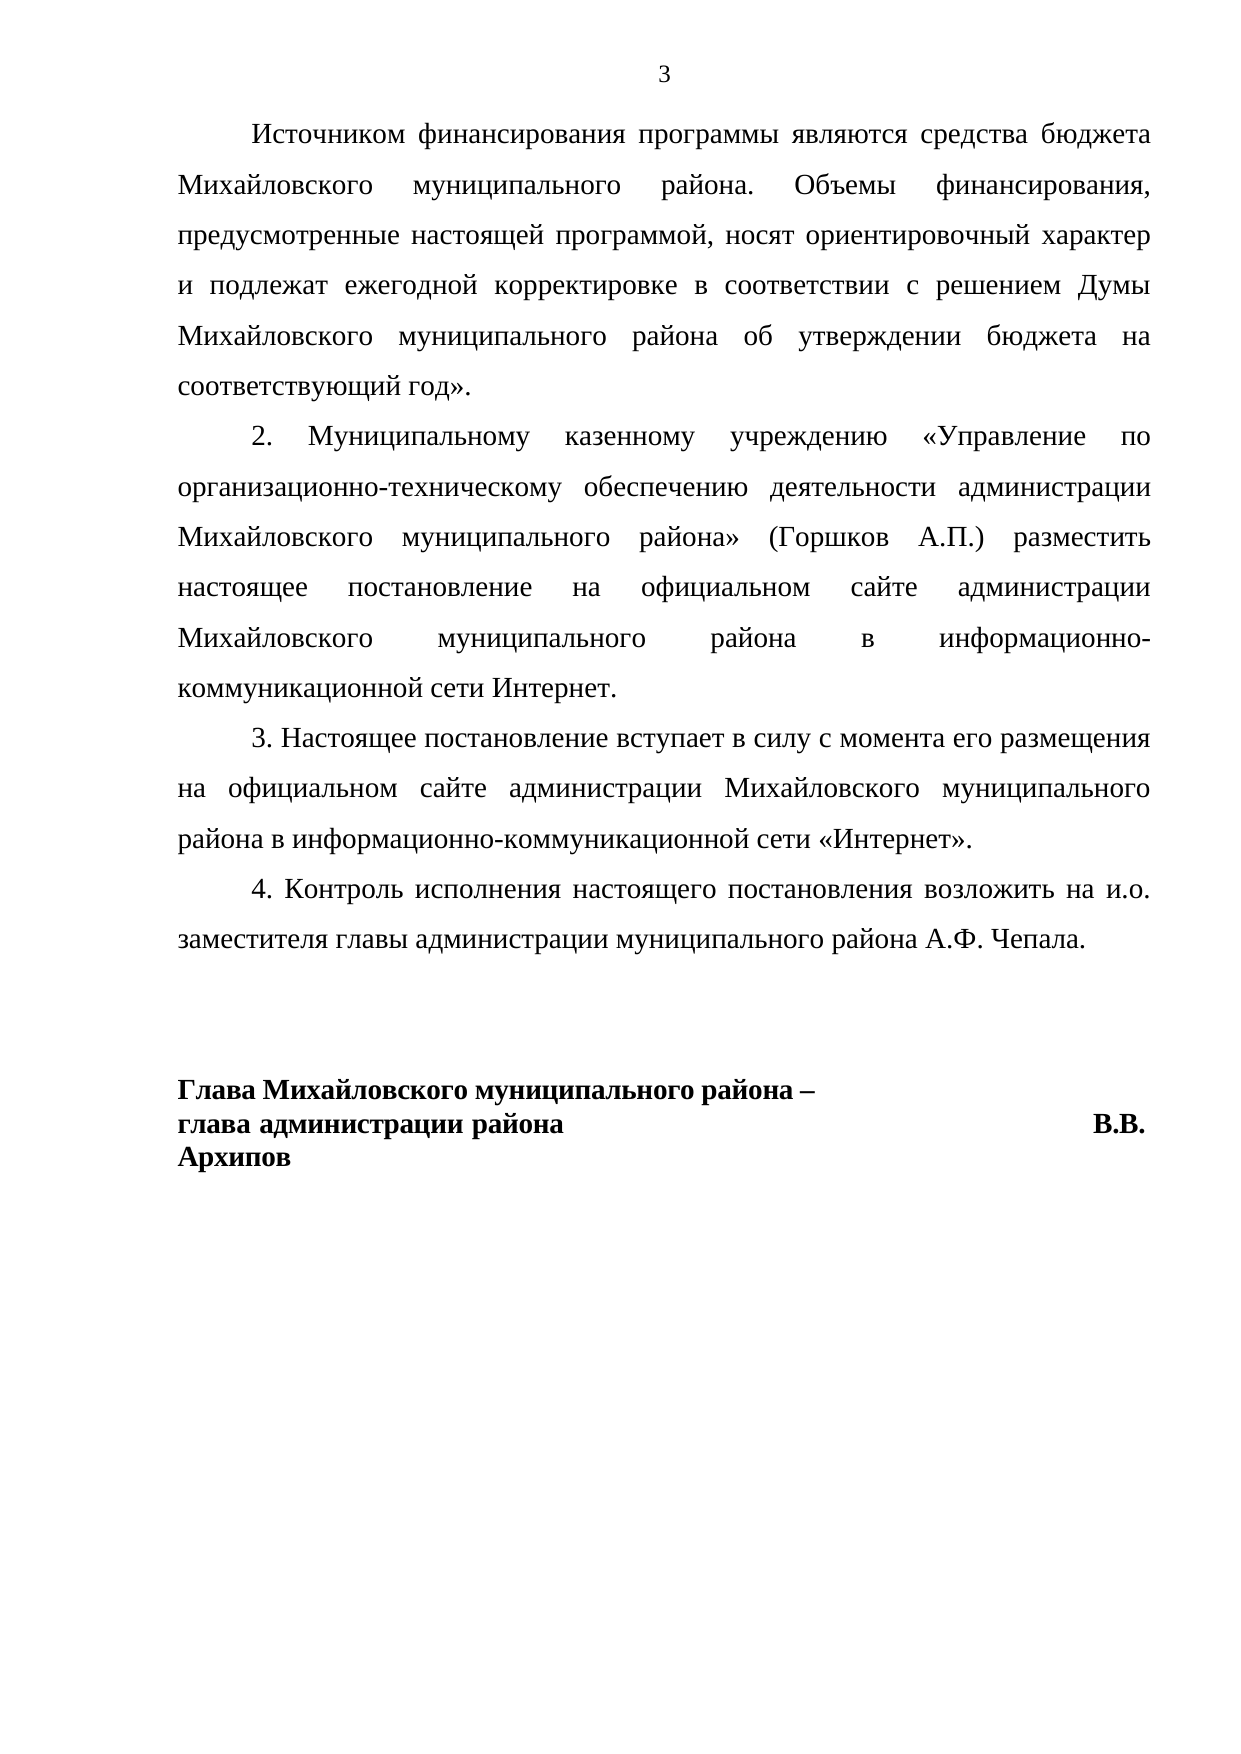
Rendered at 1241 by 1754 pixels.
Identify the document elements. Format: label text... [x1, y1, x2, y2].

text глава администрации района В.В. Архипов [177, 1106, 1152, 1173]
text 4. Контроль исполнения настоящего постановления возложить на и.о. заместителя главы администрации муниципального района А.Ф. Чепала. [177, 871, 1152, 955]
text Источником финансирования программы являются средства бюджета Михайловского муниципального района. Объемы финансирования, предусмотренные настоящей программой, носят ориентировочный характер и подлежат ежегодной корректировке в соответствии с решением Думы Михайловского муниципального района об утверждении бюджета на соответствующий год». [177, 117, 1152, 402]
text 2. Муниципальному казенному учреждению «Управление по организационно-техническому обеспечению деятельности администрации Михайловского муниципального района» (Горшков А.П.) разместить настоящее постановление на официальном сайте администрации Михайловского муниципального района в информационно-коммуникационной сети Интернет. [177, 418, 1152, 703]
text 3. Настоящее постановление вступает в силу с момента его размещения на официальном сайте администрации Михайловского муниципального района в информационно-коммуникационной сети «Интернет». [177, 720, 1152, 854]
text Глава Михайловского муниципального района – [177, 1072, 1152, 1106]
